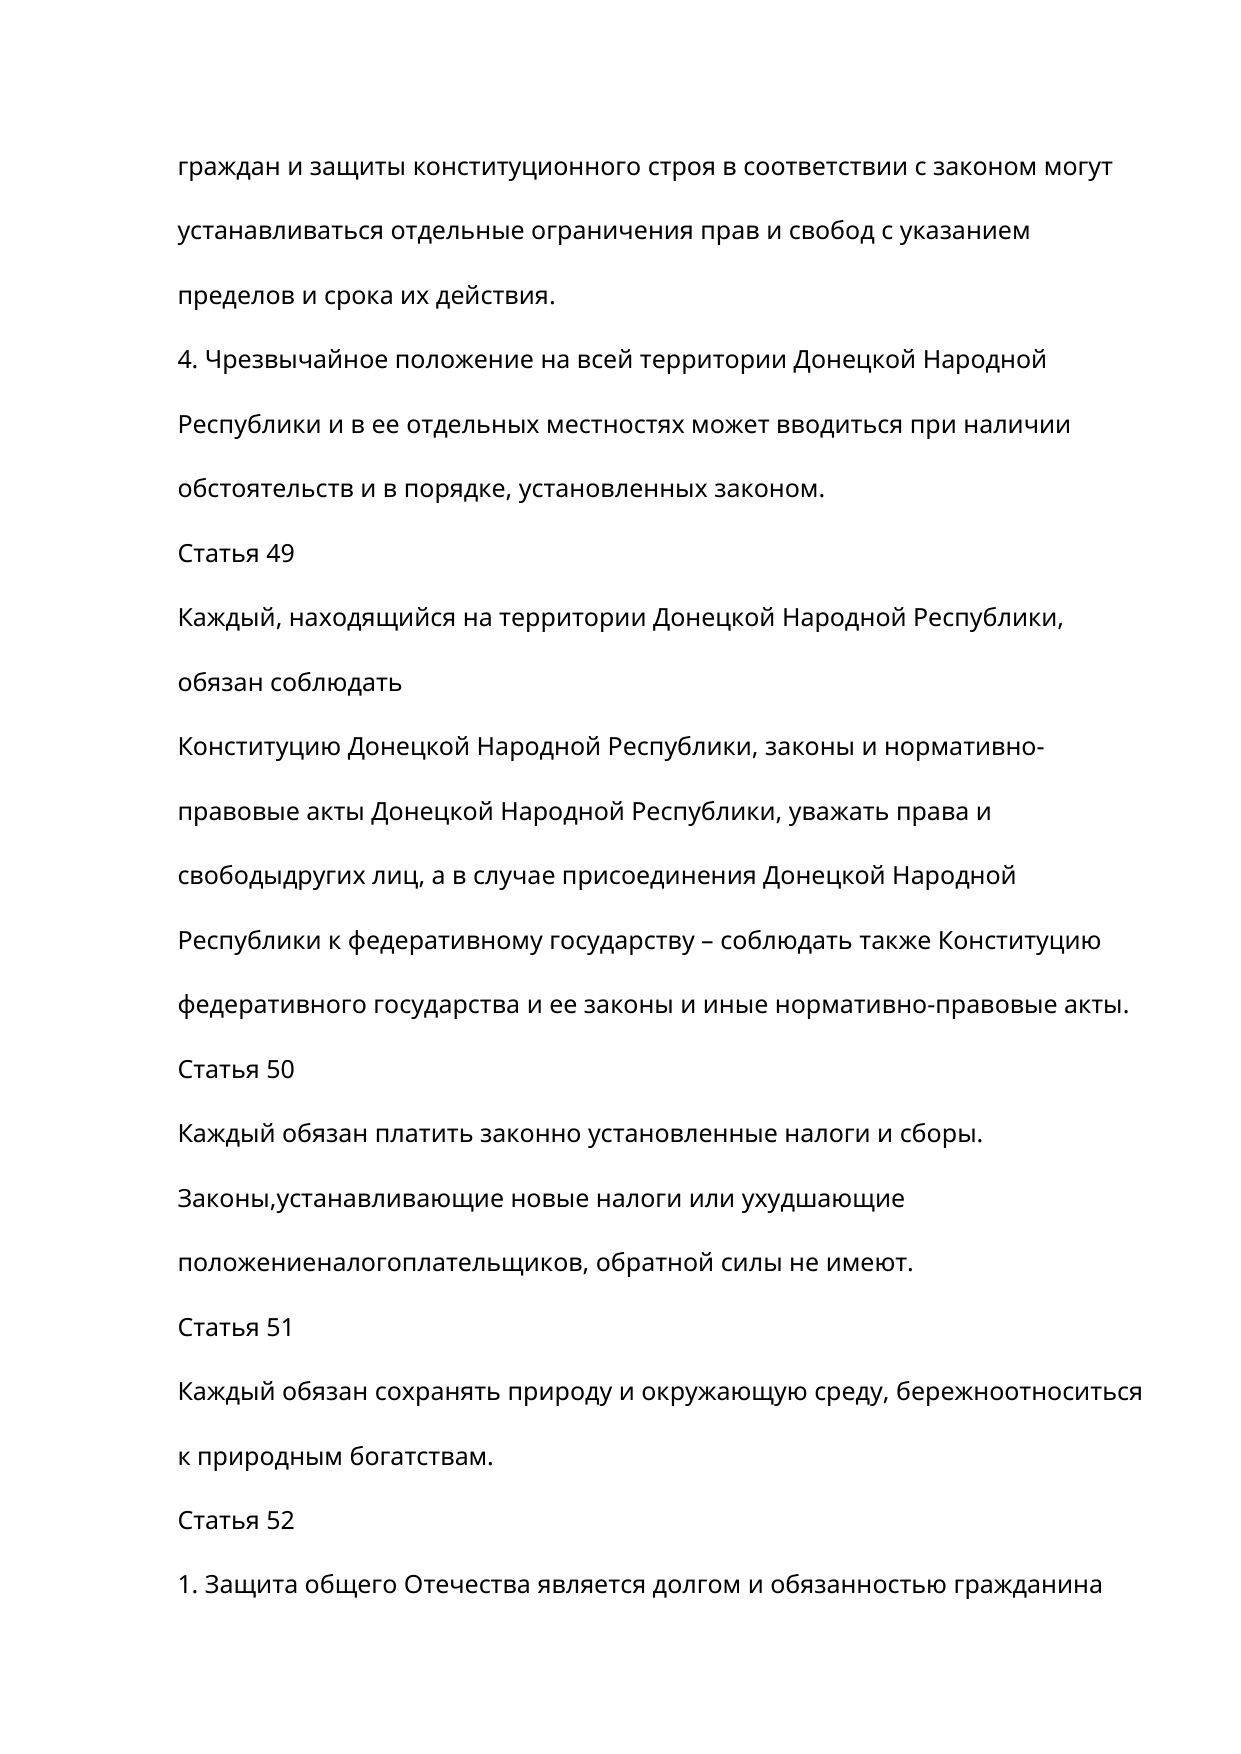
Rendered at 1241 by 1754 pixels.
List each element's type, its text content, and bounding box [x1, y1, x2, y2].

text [177, 118, 1152, 505]
text Статья 50 Каждый обязан платить законно установленные налоги и сборы. Законы,устанавливающие новые налоги или ухудшающие положениеналогоплательщиков, обратной силы не имеют. [177, 1021, 1152, 1279]
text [177, 1472, 1152, 1601]
text Статья 49 Каждый, находящийся на территории Донецкой Народной Республики, обязан соблюдать Конституцию Донецкой Народной Республики, законы и нормативно-правовые акты Донецкой Народной Республики, уважать права и свободыдругих лиц, а в случае присоединения Донецкой Народной Республики к федеративному государству – соблюдать также Конституцию федеративного государства и ее законы и иные нормативно-правовые акты. [177, 505, 1152, 1021]
text Статья 51 Каждый обязан сохранять природу и окружающую среду, бережноотноситься к природным богатствам. [177, 1279, 1152, 1472]
